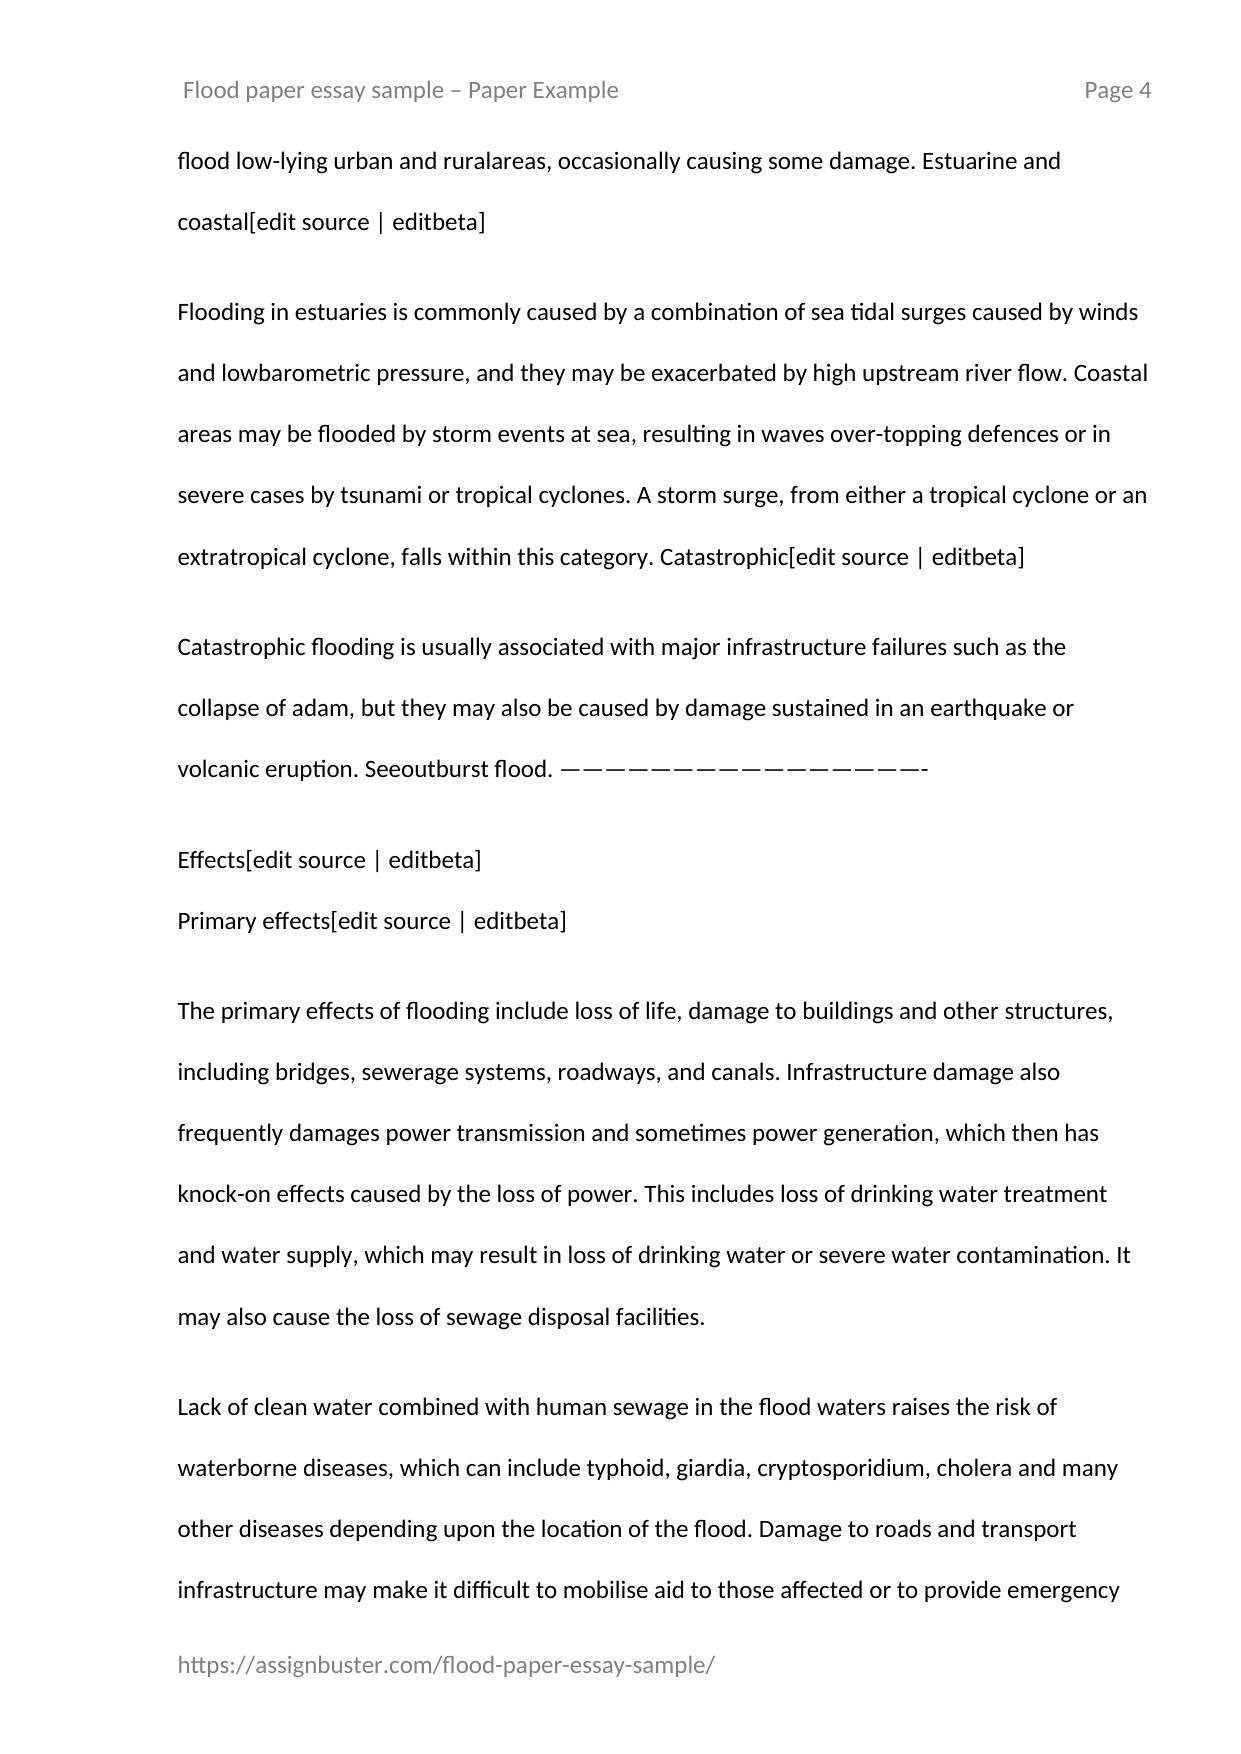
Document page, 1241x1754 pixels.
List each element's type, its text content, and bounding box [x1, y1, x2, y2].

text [177, 145, 1152, 237]
text The primary effects of flooding include loss of life, damage to buildings and other structures, including bridges, sewerage systems, roadways, and canals. Infrastructure damage also frequently damages power transmission and sometimes power generation, which then has knock-on effects caused by the loss of power. This includes loss of drinking water treatment and water supply, which may result in loss of drinking water or severe water contamination. It may also cause the loss of sewage disposal facilities. [177, 995, 1152, 1331]
text Catastrophic flooding is usually associated with major infrastructure failures such as the collapse of adam, but they may also be caused by damage sustained in an earthquake or volcanic eruption. Seeoutburst flood. ————————————————- [177, 631, 1152, 784]
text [177, 1391, 1152, 1605]
text Flooding in estuaries is commonly caused by a combination of sea tidal surges caused by winds and lowbarometric pressure, and they may be exacerbated by high upstream river flow. Coastal areas may be flooded by storm events at sea, resulting in waves over-topping defences or in severe cases by tsunami or tropical cyclones. A storm surge, from either a tropical cyclone or an extratropical cyclone, falls within this category. Catastrophic[edit source | editbeta] [177, 297, 1152, 571]
text Effects[edit source | editbeta] Primary effects[edit source | editbeta] [177, 844, 1152, 935]
